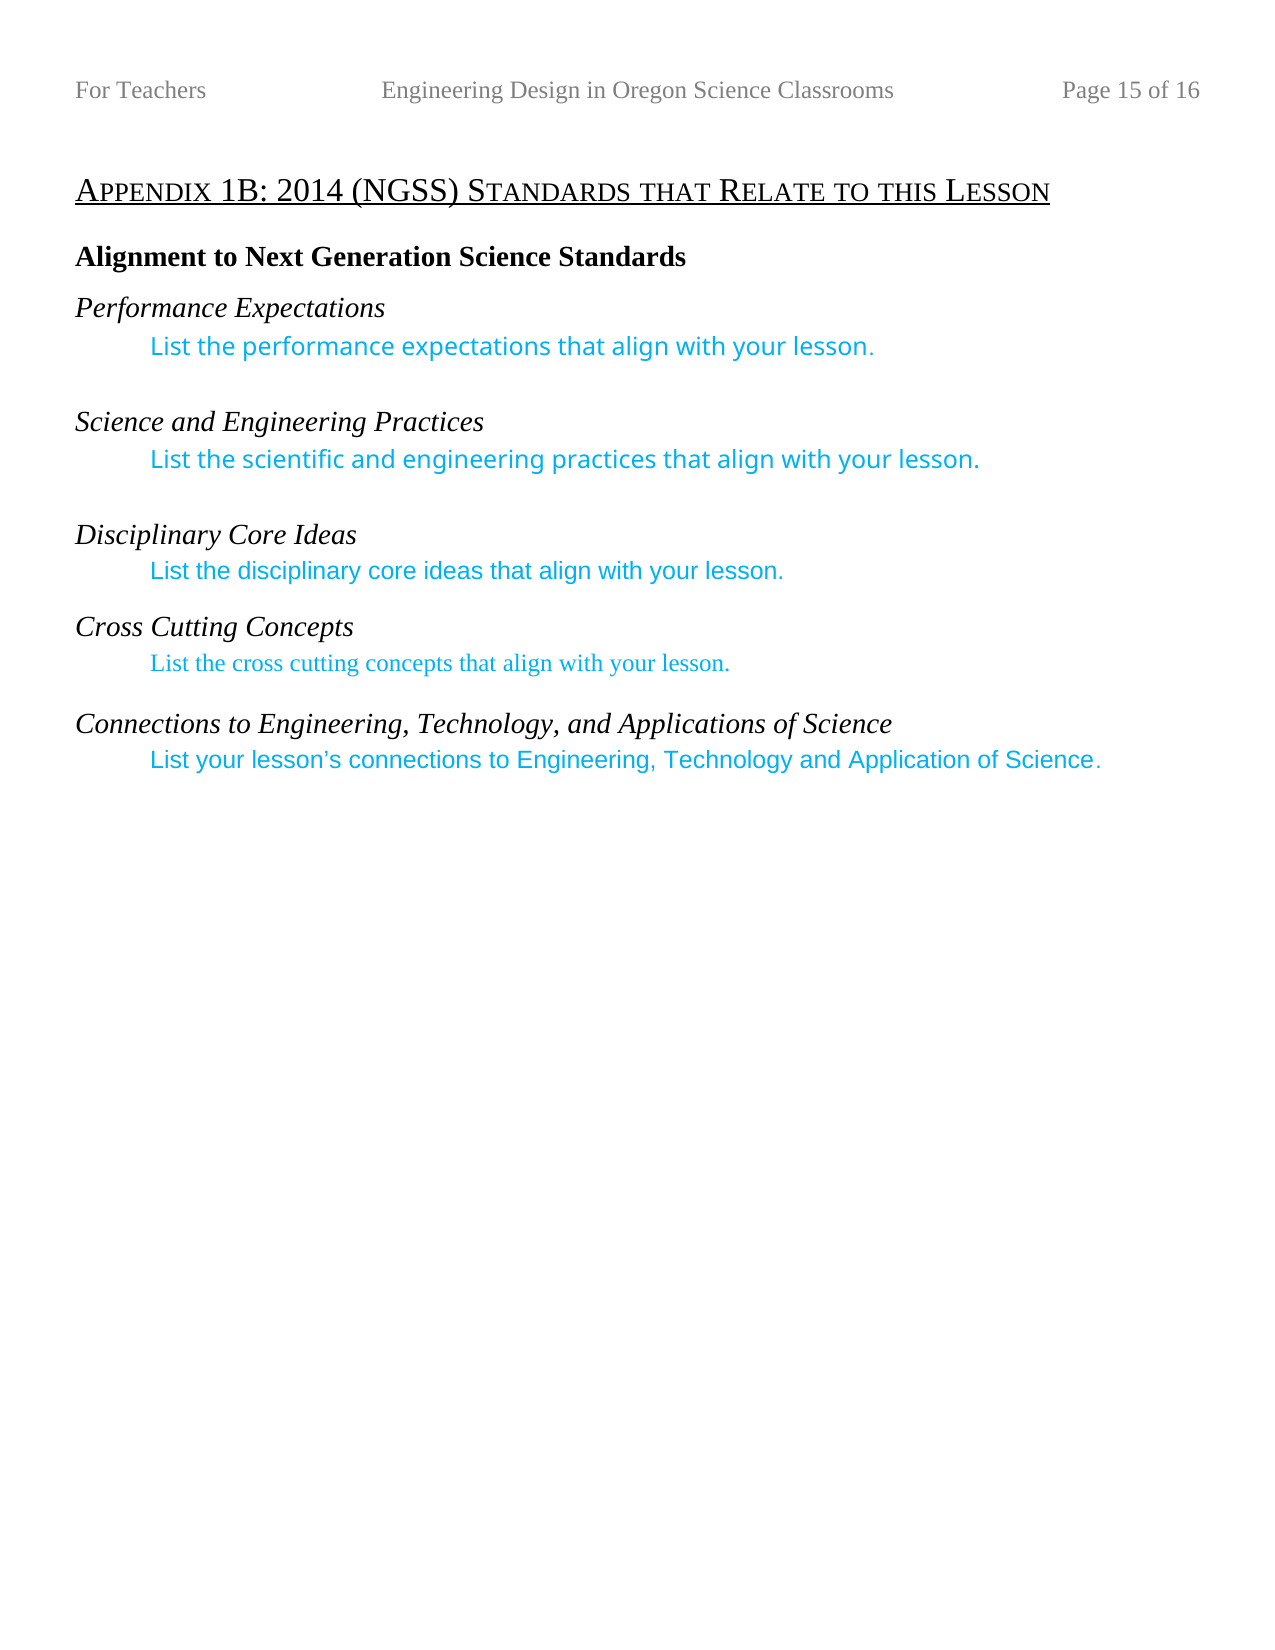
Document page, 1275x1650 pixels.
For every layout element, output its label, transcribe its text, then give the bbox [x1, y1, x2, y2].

text List the performance expectations that align with your lesson. [150, 329, 1200, 363]
subtitle Disciplinary Core Ideas [75, 517, 1200, 551]
subtitle Cross Cutting Concepts [75, 609, 1200, 643]
subtitle Science and Engineering Practices [75, 404, 1200, 437]
text List the cross cutting concepts that align with your lesson. [150, 648, 1200, 677]
text List the scientific and engineering practices that align with your lesson. [150, 442, 1200, 476]
subtitle Connections to Engineering, Technology, and Applications of Science [75, 706, 1200, 739]
text List the disciplinary core ideas that align with your lesson. [150, 556, 1200, 584]
subtitle Alignment to Next Generation Science Standards [75, 239, 1200, 273]
subtitle Performance Expectations [75, 290, 1200, 324]
subtitle Appendix 1B: 2014 (NGSS) Standards that Relate to this Lesson [75, 170, 1200, 208]
text List your lesson’s connections to Engineering, Technology and Application of Science. [150, 744, 1200, 773]
